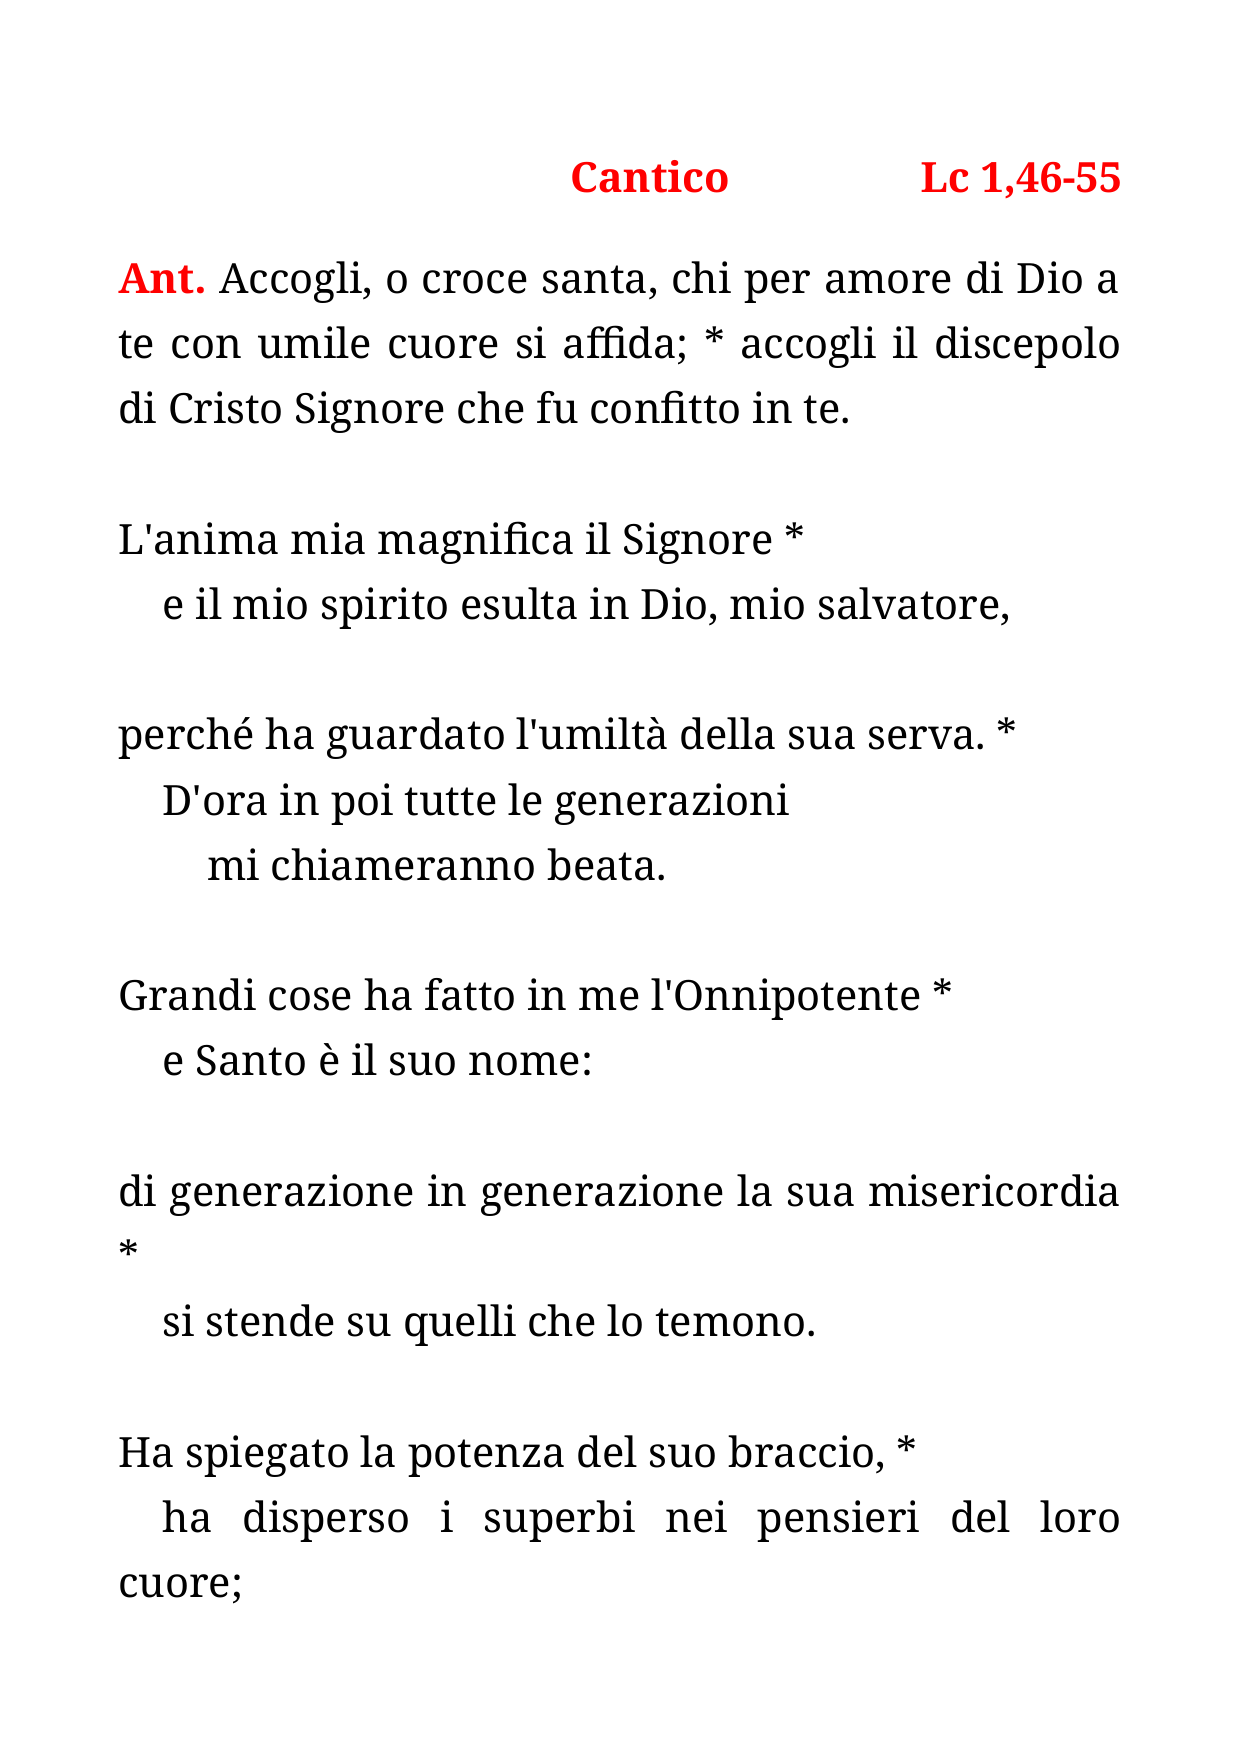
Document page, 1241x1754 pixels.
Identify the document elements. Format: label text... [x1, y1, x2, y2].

text ha disperso i superbi nei pensieri del loro cuore; [118, 1488, 1122, 1610]
text perché ha guardato l'umiltà della sua serva. * [118, 705, 1122, 762]
text Grandi cose ha fatto in me l'Onnipotente * [118, 966, 1122, 1023]
text L'anima mia magnifica il Signore * [118, 509, 1122, 566]
text Cantico Lc 1,46-55 [118, 148, 1122, 204]
text D'ora in poi tutte le generazioni [118, 770, 1122, 827]
text Ha spiegato la potenza del suo braccio, * [118, 1422, 1122, 1479]
text si stende su quelli che lo temono. [118, 1292, 1122, 1349]
text Ant. Accogli, o croce santa, chi per amore di Dio a te con umile cuore si affida; * accogli il discepolo di Cristo Signore che fu confitto in te. [118, 249, 1122, 436]
text mi chiameranno beata. [118, 836, 1122, 892]
text e il mio spirito esulta in Dio, mio salvatore, [118, 575, 1122, 632]
text di generazione in generazione la sua misericordia * [118, 1162, 1122, 1284]
text e Santo è il suo nome: [118, 1031, 1122, 1088]
